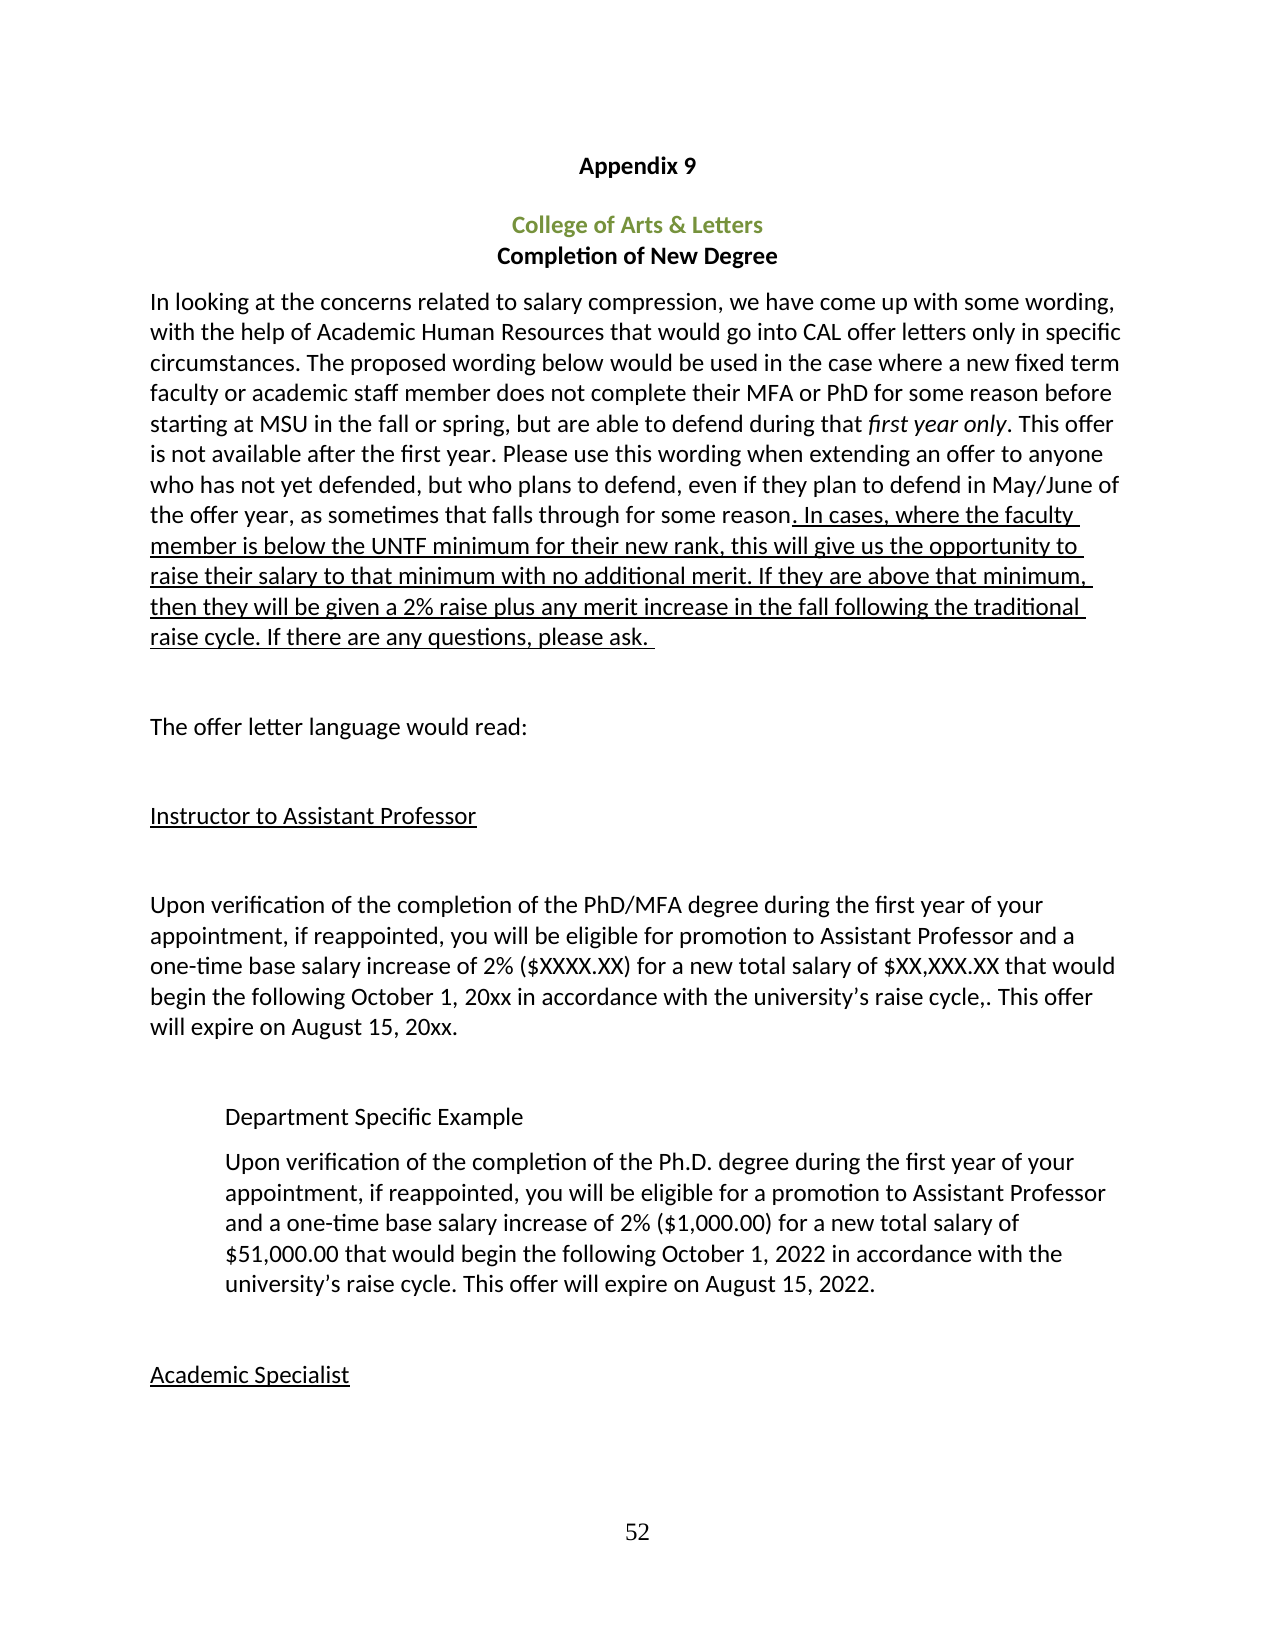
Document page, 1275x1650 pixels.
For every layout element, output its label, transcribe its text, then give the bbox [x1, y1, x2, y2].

text Upon verification of the completion of the Ph.D. degree during the first year of your appointment, if reappointed, you will be eligible for a promotion to Assistant Professor and a one-time base salary increase of 2% ($1,000.00) for a new total salary of $51,000.00 that would begin the following October 1, 2022 in accordance with the university’s raise cycle. This offer will expire on August 15, 2022. [882, 1146, 1125, 1299]
text Appendix 9 [150, 150, 1125, 181]
text College of Arts & Letters Completion of New Degree [150, 210, 1125, 271]
text The offer letter language would read: [150, 711, 1125, 741]
text In looking at the concerns related to salary compression, we have come up with some wording, with the help of Academic Human Resources that would go into CAL offer letters only in specific circumstances. The proposed wording below would be used in the case where a new fixed term faculty or academic staff member does not complete their MFA or PhD for some reason before starting at MSU in the fall or spring, but are able to defend during that first year only. This offer is not available after the first year. Please use this wording when extending an offer to anyone who has not yet defended, but who plans to defend, even if they plan to defend in May/June of the offer year, as sometimes that falls through for some reason. In cases, where the faculty member is below the UNTF minimum for their new rank, this will give us the opportunity to raise their salary to that minimum with no additional merit. If they are above that minimum, then they will be given a 2% raise plus any merit increase in the fall following the traditional raise cycle. If there are any questions, please ask. [150, 286, 1125, 652]
text Department Specific Example [150, 1101, 1125, 1131]
text Instructor to Assistant Professor [150, 800, 1125, 831]
text Upon verification of the completion of the PhD/MFA degree during the first year of your appointment, if reappointed, you will be eligible for promotion to Assistant Professor and a one-time base salary increase of 2% ($XXXX.XX) for a new total salary of $XX,XXX.XX that would begin the following October 1, 20xx in accordance with the university’s raise cycle,. This offer will expire on August 15, 20xx. [150, 889, 1125, 1042]
text Academic Specialist [150, 1359, 1125, 1390]
